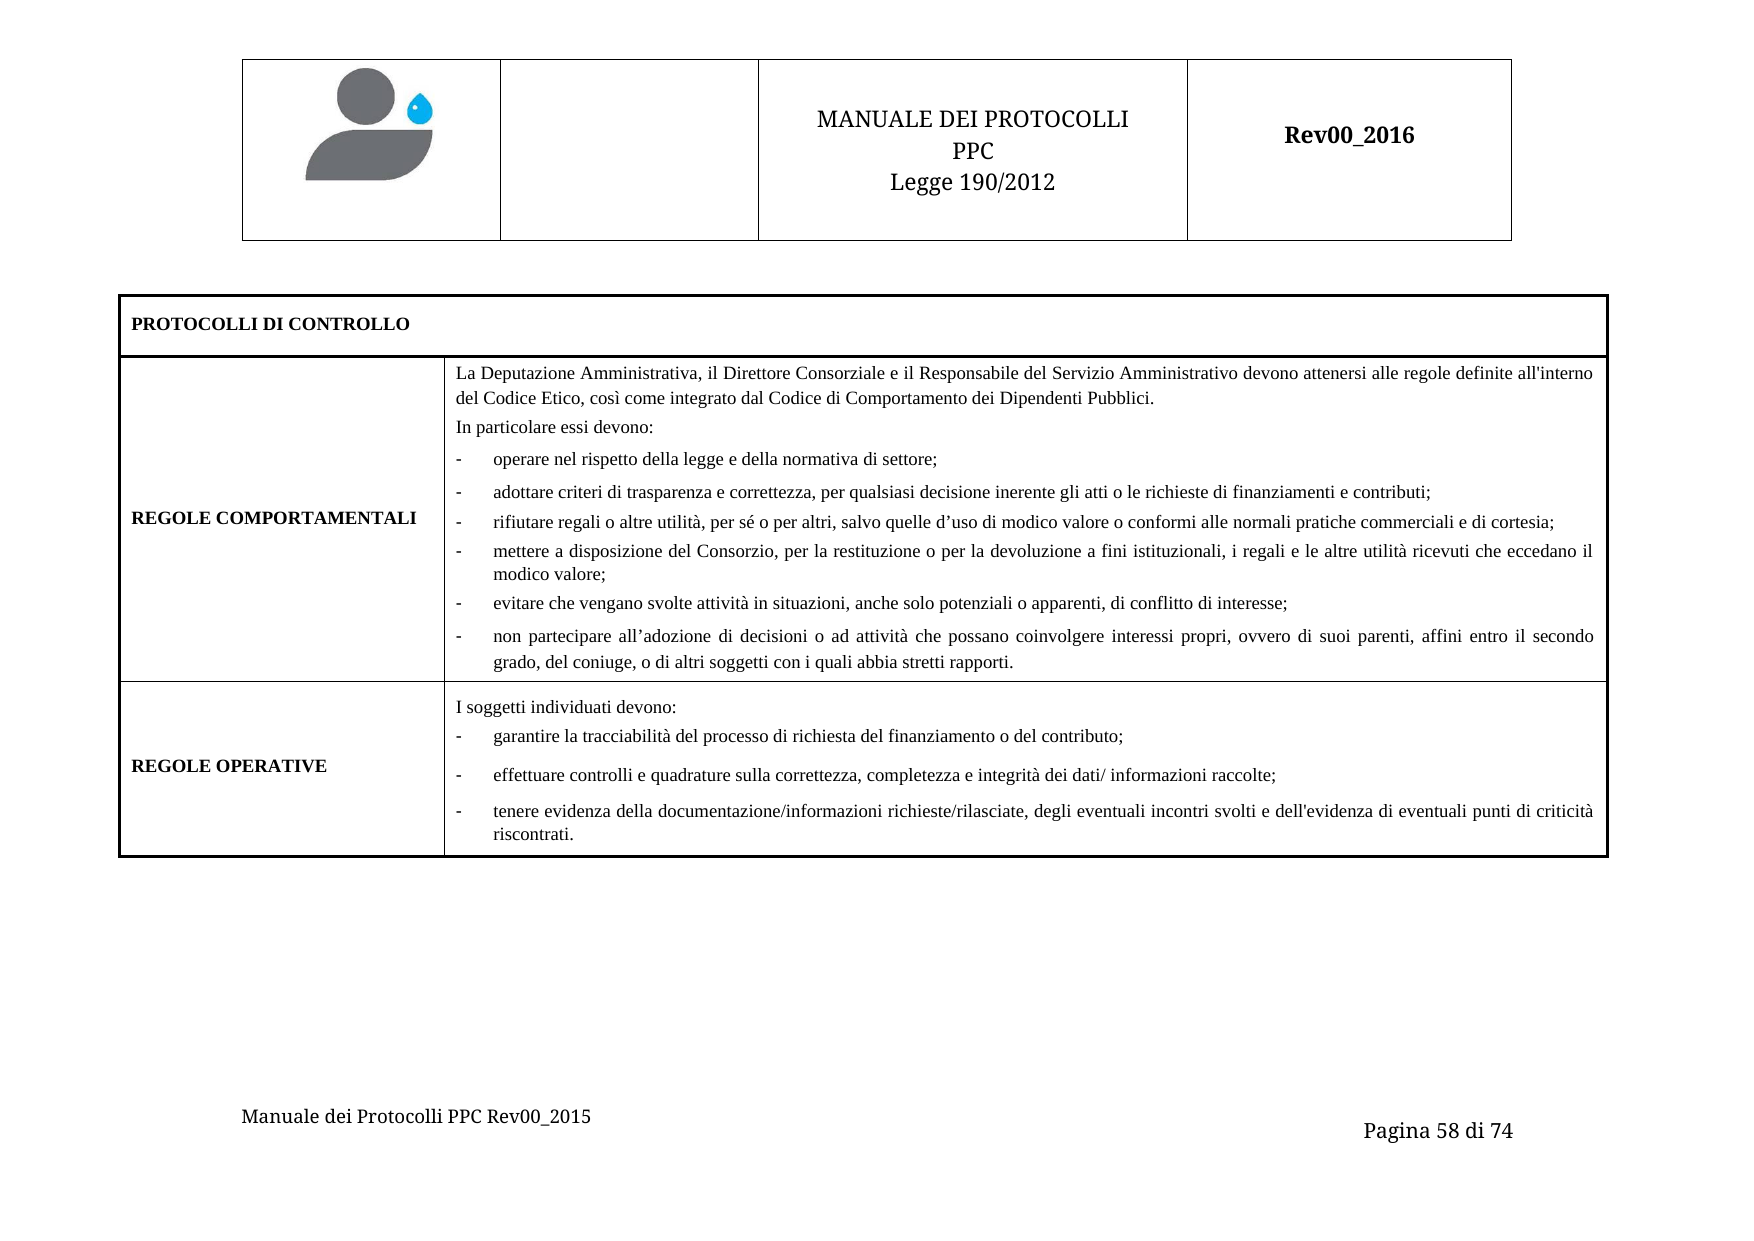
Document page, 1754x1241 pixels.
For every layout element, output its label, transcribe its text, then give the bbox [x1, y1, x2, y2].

table_header PROTOCOLLI DI CONTROLLO [121, 297, 1606, 355]
table_cell REGOLE COMPORTAMENTALI [121, 358, 444, 681]
table_cell La Deputazione Amministrativa, il Direttore Consorziale e il Responsabile del Servizio Amministrativo devono attenersi alle regole definite all'interno del Codice Etico, così come integrato dal Codice di Comportamento dei Dipendenti Pubblici. In particolare essi devono: operare nel rispetto della legge e della normativa di settore; adottare criteri di trasparenza e correttezza, per qualsiasi decisione inerente gli atti o le richieste di finanziamenti e contributi; rifiutare regali o altre utilità, per sé o per altri, salvo quelle d’uso di modico valore o conformi alle normali pratiche commerciali e di cortesia; mettere a disposizione del Consorzio, per la restituzione o per la devoluzione a fini istituzionali, i regali e le altre utilità ricevuti che eccedano il modico valore; evitare che vengano svolte attività in situazioni, anche solo potenziali o apparenti, di conflitto di interesse; non partecipare all’adozione di decisioni o ad attività che possano coinvolgere interessi propri, ovvero di suoi parenti, affini entro il secondo grado, del coniuge, o di altri soggetti con i quali abbia stretti rapporti. [445, 358, 1606, 681]
table_cell I soggetti individuati devono: garantire la tracciabilità del processo di richiesta del finanziamento o del contributo; effettuare controlli e quadrature sulla correttezza, completezza e integrità dei dati/ informazioni raccolte; tenere evidenza della documentazione/informazioni richieste/rilasciate, degli eventuali incontri svolti e dell'evidenza di eventuali punti di criticità riscontrati. [445, 682, 1606, 854]
table_cell REGOLE OPERATIVE [121, 682, 444, 854]
